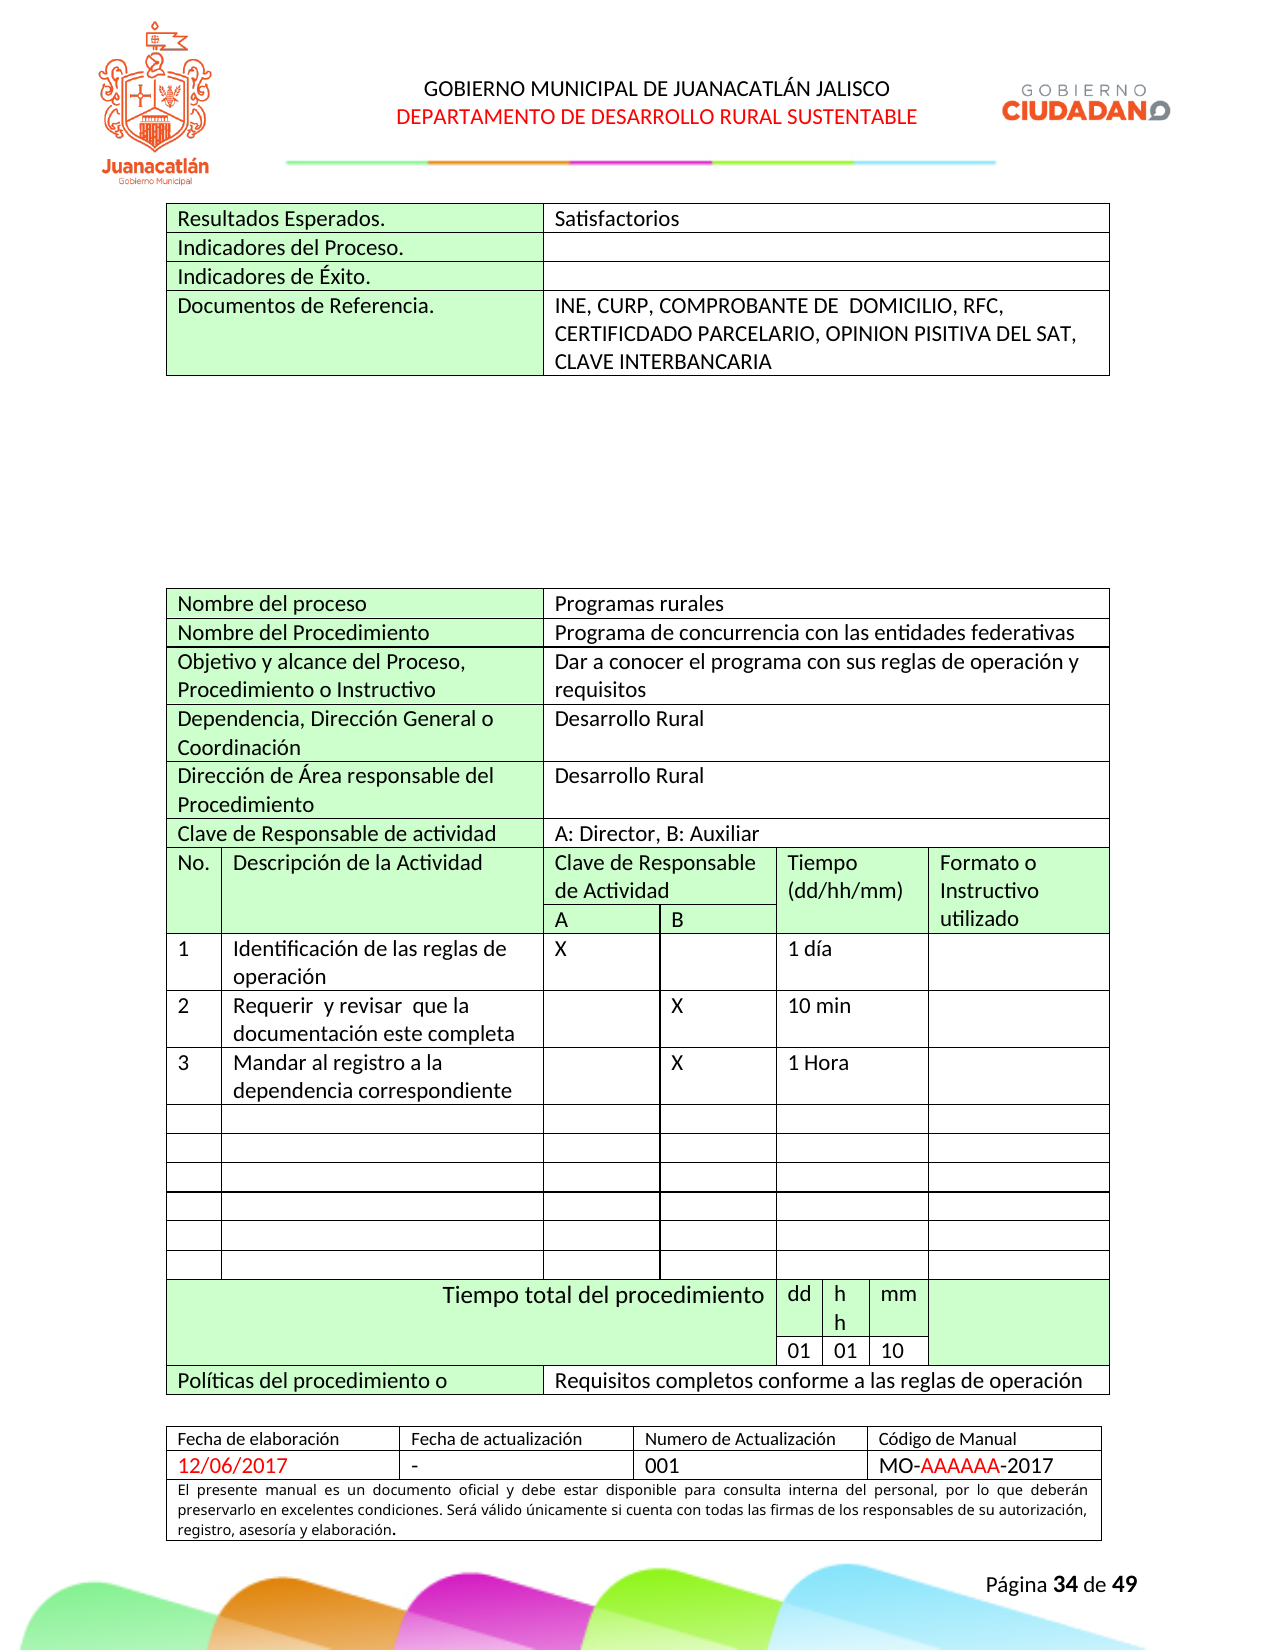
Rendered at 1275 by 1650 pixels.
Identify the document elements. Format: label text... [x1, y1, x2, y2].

table_cell dd [777, 1280, 822, 1336]
table_cell [167, 1221, 221, 1249]
table_cell [544, 1193, 659, 1220]
table_cell [777, 1105, 928, 1133]
table_cell Indicadores de Éxito. [167, 262, 543, 290]
table_cell Desarrollo Rural [544, 762, 1109, 818]
table_cell 2 [167, 991, 221, 1047]
table_cell Formato o Instructivo utilizado [929, 848, 1109, 933]
table_cell hh [823, 1280, 869, 1336]
table_cell A [544, 905, 659, 933]
table_cell X [661, 991, 776, 1047]
table_cell Satisfactorios [544, 204, 1109, 232]
table_cell Descripción de la Actividad [222, 848, 543, 933]
table_cell [222, 1134, 543, 1162]
table_cell [544, 1251, 659, 1278]
table_cell [777, 1221, 928, 1249]
table_cell [661, 1251, 776, 1278]
table_cell Objetivo y alcance del Proceso, Procedimiento o Instructivo [167, 648, 543, 703]
table_cell [544, 1163, 659, 1191]
table_header Nombre del proceso [167, 589, 543, 617]
table_cell [777, 1193, 928, 1220]
table_cell X [544, 934, 659, 990]
table_cell 01 [823, 1337, 869, 1365]
table_cell [222, 1105, 543, 1133]
table_cell [544, 1221, 659, 1249]
table_cell [222, 1193, 543, 1220]
table_cell Desarrollo Rural [544, 705, 1109, 761]
table_cell Dirección de Área responsable del Procedimiento [167, 762, 543, 818]
table_cell [929, 1048, 1109, 1104]
table_cell Resultados Esperados. [167, 204, 543, 232]
table_cell [167, 1134, 221, 1162]
table_cell [661, 1105, 776, 1133]
table_cell [777, 1134, 928, 1162]
table_cell [929, 1193, 1109, 1220]
table_cell Documentos de Referencia. [167, 291, 543, 375]
table_cell [222, 1221, 543, 1249]
table_cell [929, 991, 1109, 1047]
table_cell Identificación de las reglas de operación [222, 934, 543, 990]
table_cell [544, 1048, 659, 1104]
table_cell [777, 1163, 928, 1191]
table_cell [544, 233, 1109, 261]
table_header Programas rurales [544, 589, 1109, 617]
table_cell Requerir y revisar que la documentación este completa [222, 991, 543, 1047]
table_cell [222, 1251, 543, 1278]
table_cell [167, 1163, 221, 1191]
table_cell [929, 1221, 1109, 1249]
table_cell [544, 1105, 659, 1133]
table_cell Clave de Responsable de Actividad [544, 848, 776, 904]
table_cell 10 min [777, 991, 928, 1047]
table_cell 3 [167, 1048, 221, 1104]
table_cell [544, 1366, 1109, 1394]
table_cell [929, 1163, 1109, 1191]
table_cell [544, 1134, 659, 1162]
table_cell [661, 934, 776, 990]
table_cell [167, 1251, 221, 1278]
table_cell [661, 1193, 776, 1220]
table_cell [777, 1251, 928, 1278]
table_cell A: Director, B: Auxiliar [544, 819, 1109, 847]
table_cell [661, 1163, 776, 1191]
table_cell 1 Hora [777, 1048, 928, 1104]
table_cell No. [167, 848, 221, 933]
table_cell Mandar al registro a la dependencia correspondiente [222, 1048, 543, 1104]
table_cell Dependencia, Dirección General o Coordinación [167, 705, 543, 761]
table_cell [544, 991, 659, 1047]
table_cell Programa de concurrencia con las entidades federativas [544, 619, 1109, 646]
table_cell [167, 1366, 543, 1394]
table_cell [929, 1134, 1109, 1162]
table_cell Nombre del Procedimiento [167, 619, 543, 646]
picture [0, 0, 1275, 1650]
table_cell [929, 1251, 1109, 1278]
table_cell Tiempo (dd/hh/mm) [777, 848, 928, 933]
table_cell Dar a conocer el programa con sus reglas de operación y requisitos [544, 648, 1109, 703]
table_cell X [661, 1048, 776, 1104]
table_cell [167, 1193, 221, 1220]
table_cell [661, 1134, 776, 1162]
table_cell Clave de Responsable de actividad [167, 819, 543, 847]
table_cell [929, 934, 1109, 990]
table_cell 01 [777, 1337, 822, 1365]
table_cell Indicadores del Proceso. [167, 233, 543, 261]
table_cell mm [870, 1280, 928, 1336]
table_cell 1 día [777, 934, 928, 990]
table_cell B [661, 905, 776, 933]
table_cell 10 [870, 1337, 928, 1365]
table_cell [929, 1280, 1109, 1365]
table_cell INE, CURP, COMPROBANTE DE DOMICILIO, RFC, CERTIFICDADO PARCELARIO, OPINION PISITIVA DEL SAT, CLAVE INTERBANCARIA [544, 291, 1109, 375]
table_cell [222, 1163, 543, 1191]
table_cell Tiempo total del procedimiento [167, 1280, 776, 1365]
table_cell [661, 1221, 776, 1249]
table_cell [544, 262, 1109, 290]
table_cell 1 [167, 934, 221, 990]
table_cell [167, 1105, 221, 1133]
table_cell [929, 1105, 1109, 1133]
